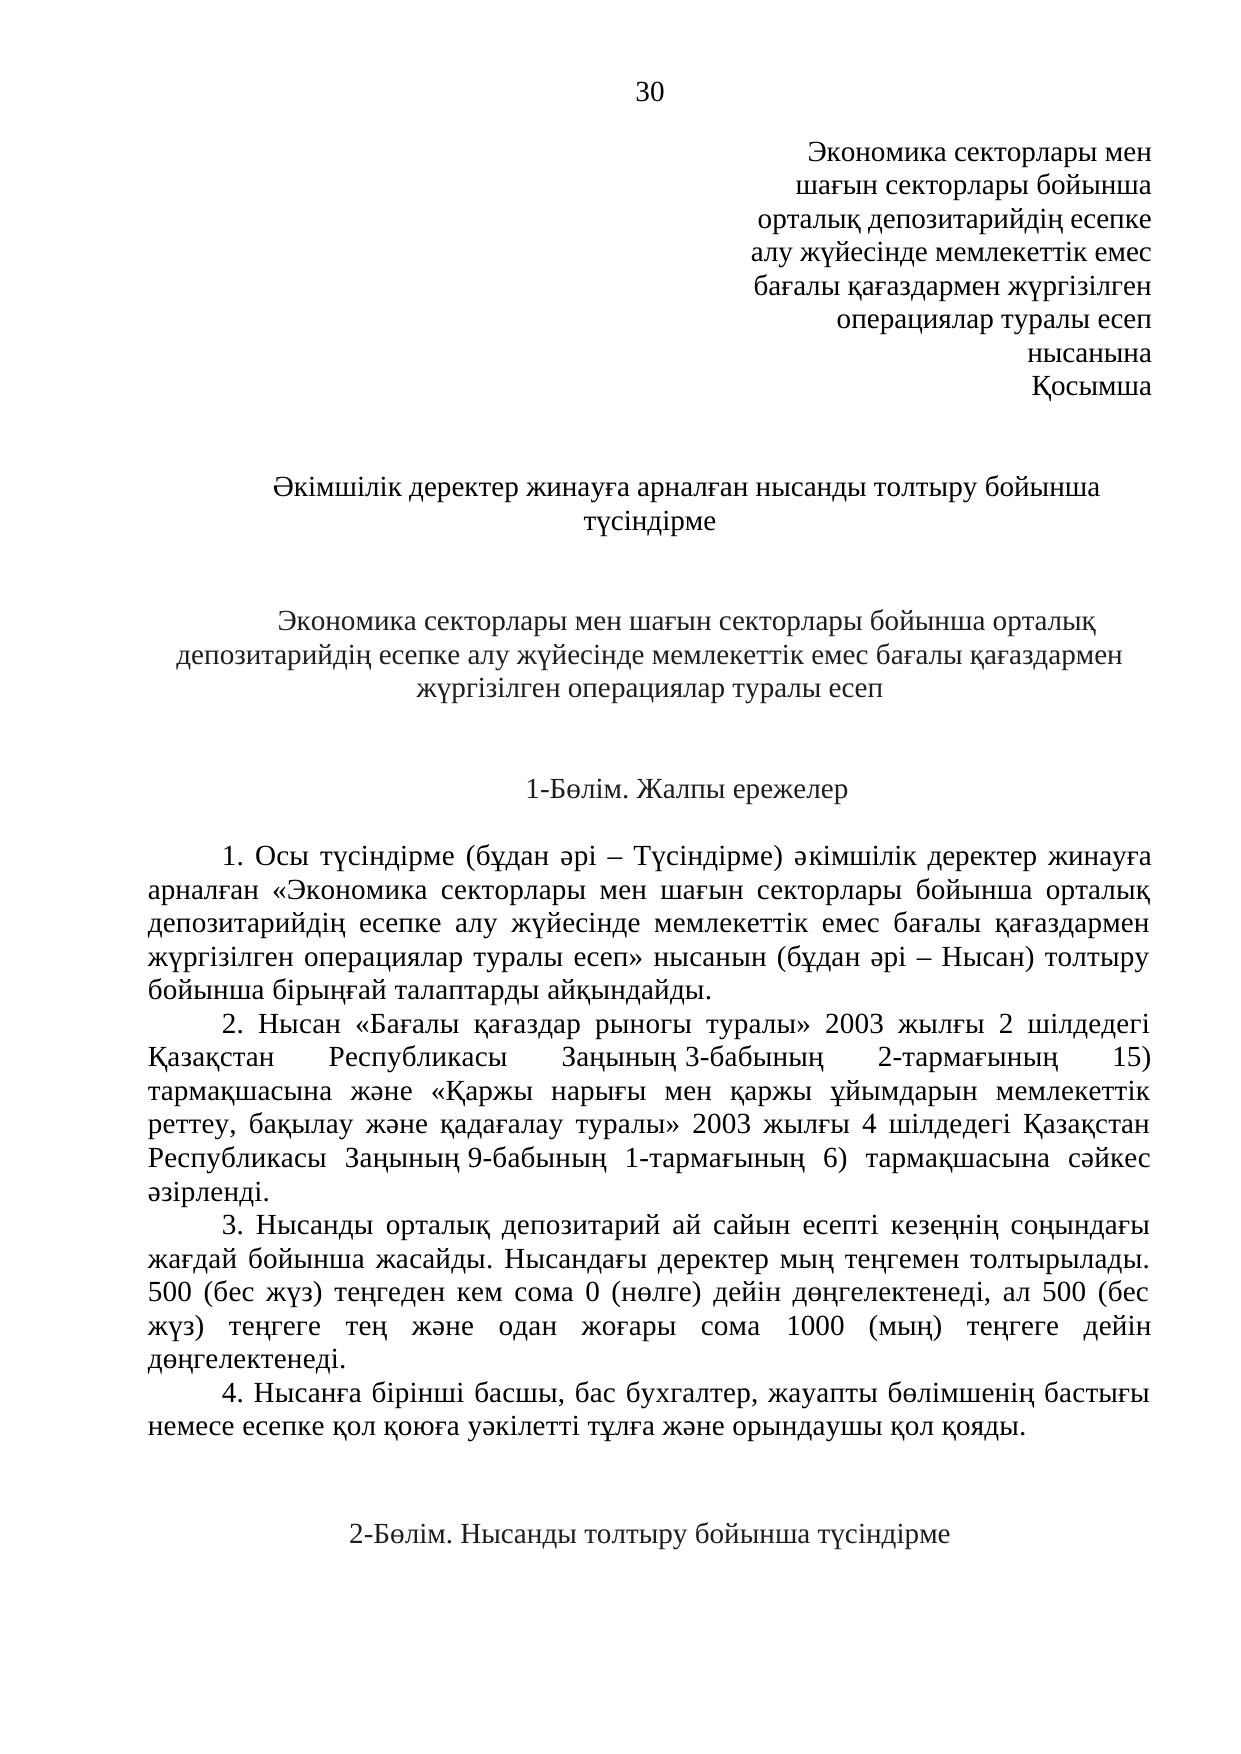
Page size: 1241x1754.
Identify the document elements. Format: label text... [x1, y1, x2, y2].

text 1. Осы түсіндірме (бұдан әрі – Түсіндірме) әкімшілік деректер жинауға арналған «Экономика секторлары мен шағын секторлары бойынша орталық депозитарийдің есепке алу жүйесінде мемлекеттік емес бағалы қағаздармен жүргізілген операциялар туралы есеп» нысанын (бұдан әрі – Нысан) толтыру бойынша бірыңғай талаптарды айқындайды. [148, 838, 1152, 1006]
text Экономика секторлары мен шағын секторлары бойынша орталық депозитарийдің есепке алу жүйесінде мемлекеттік емес бағалы қағаздармен жүргізілген операциялар туралы есеп [148, 603, 1152, 704]
text Экономика секторлары мен шағын секторлары бойынша орталық депозитарийдің есепке алу жүйесінде мемлекеттік емес бағалы қағаздармен жүргізілген операциялар туралы есеп нысанына [738, 134, 1152, 368]
text 1-Бөлім. Жалпы ережелер [148, 771, 1152, 805]
text Әкімшілік деректер жинауға арналған нысанды толтыру бойынша түсіндірме [148, 469, 1152, 536]
text 2. Нысан «Бағалы қағаздар рыногы туралы» 2003 жылғы 2 шілдедегі Қазақстан Республикасы Заңының 3-бабының 2-тармағының 15) тармақшасына және «Қаржы нарығы мен қаржы ұйымдарын мемлекеттiк реттеу, бақылау және қадағалау туралы» 2003 жылғы 4 шілдедегі Қазақстан Республикасы Заңының 9-бабының 1-тармағының 6) тармақшасына сәйкес әзірленді. [148, 1006, 1152, 1207]
text 2-Бөлім. Нысанды толтыру бойынша түсіндірме [148, 1509, 1152, 1550]
text Қосымша [738, 368, 1152, 402]
text 3. Нысанды орталық депозитарий ай сайын есепті кезеңнің соңындағы жағдай бойынша жасайды. Нысандағы деректер мың теңгемен толтырылады. 500 (бес жүз) теңгеден кем сома 0 (нөлге) дейін дөңгелектенеді, ал 500 (бес жүз) теңгеге тең және одан жоғары сома 1000 (мың) теңгеге дейін дөңгелектенеді. [148, 1207, 1152, 1375]
text 4. Нысанға бірінші басшы, бас бухгалтер, жауапты бөлімшенің бастығы немесе есепке қол қоюға уәкілетті тұлға және орындаушы қол қояды. [148, 1375, 1152, 1442]
